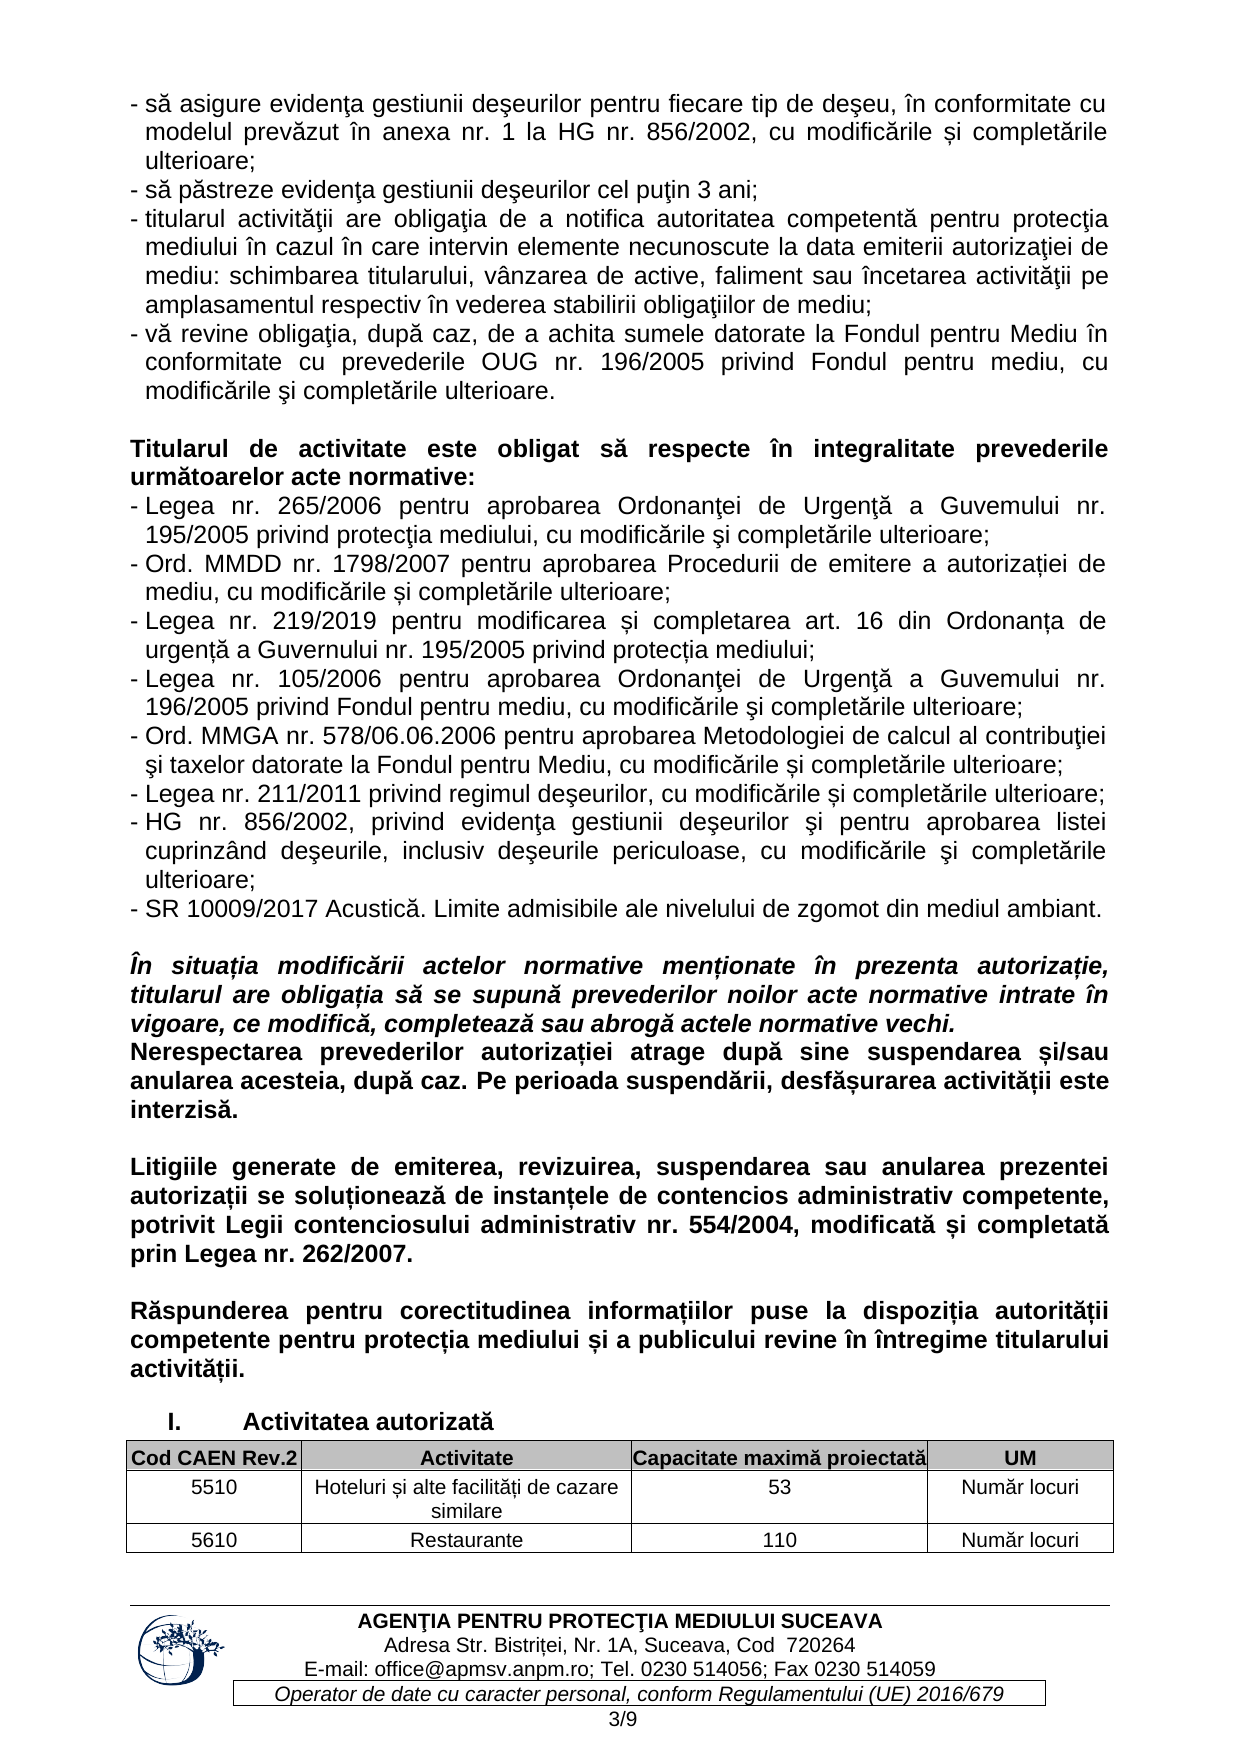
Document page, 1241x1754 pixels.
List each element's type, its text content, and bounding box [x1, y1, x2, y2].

table_cell Hoteluri și alte facilități de cazare similare [302, 1471, 631, 1523]
table_header UM [928, 1441, 1113, 1469]
table_header Capacitate maximă proiectată [632, 1441, 927, 1469]
subtitle Activitatea autorizată [167, 1407, 1110, 1436]
list Legea nr. 265/2006 pentru aprobarea Ordonanţei de Urgenţă a Guvemului nr. 195/2005 privind protecţia mediului, cu modificările şi completările ulterioare; [130, 491, 1108, 549]
list vă revine obligaţia, după caz, de a achita sumele datorate la Fondul pentru Mediu în conformitate cu prevederile OUG nr. 196/2005 privind Fondul pentru mediu, cu modificările şi completările ulterioare. [130, 319, 1110, 405]
text Răspunderea pentru corectitudinea informațiilor puse la dispoziția autorității competente pentru protecția mediului și a publicului revine în întregime titularului activității. [130, 1296, 1110, 1382]
text Litigiile generate de emiterea, revizuirea, suspendarea sau anularea prezentei autorizații se soluționează de instanțele de contencios administrativ competente, potrivit Legii contenciosului administrativ nr. 554/2004, modificată și completată prin Legea nr. 262/2007. [130, 1152, 1110, 1267]
list titularul activităţii are obligaţia de a notifica autoritatea competentă pentru protecţia mediului în cazul în care intervin elemente necunoscute la data emiterii autorizaţiei de mediu: schimbarea titularului, vânzarea de active, faliment sau încetarea activităţii pe amplasamentul respectiv în vederea stabilirii obligaţiilor de mediu; [130, 204, 1110, 319]
list Legea nr. 219/2019 pentru modificarea și completarea art. 16 din Ordonanța de urgență a Guvernului nr. 195/2005 privind protecția mediului; [130, 606, 1108, 664]
table_header Cod CAEN Rev.2 [127, 1441, 301, 1469]
list Legea nr. 105/2006 pentru aprobarea Ordonanţei de Urgenţă a Guvemului nr. 196/2005 privind Fondul pentru mediu, cu modificările şi completările ulterioare; [130, 664, 1108, 721]
list să păstreze evidenţa gestiunii deşeurilor cel puţin 3 ani; [130, 175, 1108, 204]
text Nerespectarea prevederilor autorizației atrage după sine suspendarea și/sau anularea acesteia, după caz. Pe perioada suspendării, desfășurarea activității este interzisă. [130, 1037, 1110, 1124]
table_cell 110 [632, 1524, 927, 1552]
list Ord. MMGA nr. 578/06.06.2006 pentru aprobarea Metodologiei de calcul al contribuţiei şi taxelor datorate la Fondul pentru Mediu, cu modificările și completările ulterioare; [130, 721, 1108, 779]
list Ord. MMDD nr. 1798/2007 pentru aprobarea Procedurii de emitere a autorizației de mediu, cu modificările și completările ulterioare; [130, 549, 1108, 606]
table_cell 53 [632, 1471, 927, 1523]
list Legea nr. 211/2011 privind regimul deşeurilor, cu modificările și completările ulterioare; [130, 779, 1108, 807]
text Titularul de activitate este obligat să respecte în integralitate prevederile următoarelor acte normative: [130, 434, 1110, 491]
list să asigure evidenţa gestiunii deşeurilor pentru fiecare tip de deşeu, în conformitate cu modelul prevăzut în anexa nr. 1 la <LLNK 12002 856 20 301 0 33>HG nr. 856/2002, cu modificările și completările ulterioare; [130, 89, 1108, 175]
list HG nr. 856/2002, privind evidenţa gestiunii deşeurilor şi pentru aprobarea listei cuprinzând deşeurile, inclusiv deşeurile periculoase, cu modificările şi completările ulterioare; [130, 807, 1108, 894]
table_header Activitate [302, 1441, 631, 1469]
table_cell 5610 [127, 1524, 301, 1552]
list SR 10009/2017 Acustică. Limite admisibile ale nivelului de zgomot din mediul ambiant. [130, 894, 1108, 922]
table_cell Restaurante [302, 1524, 631, 1552]
table_cell Număr locuri [928, 1524, 1113, 1552]
table_cell 5510 [127, 1471, 301, 1523]
text În situația modificării actelor normative menționate în prezenta autorizație, titularul are obligația să se supună prevederilor noilor acte normative intrate în vigoare, ce modifică, completează sau abrogă actele normative vechi. [130, 951, 1110, 1037]
table_cell Număr locuri [928, 1471, 1113, 1523]
